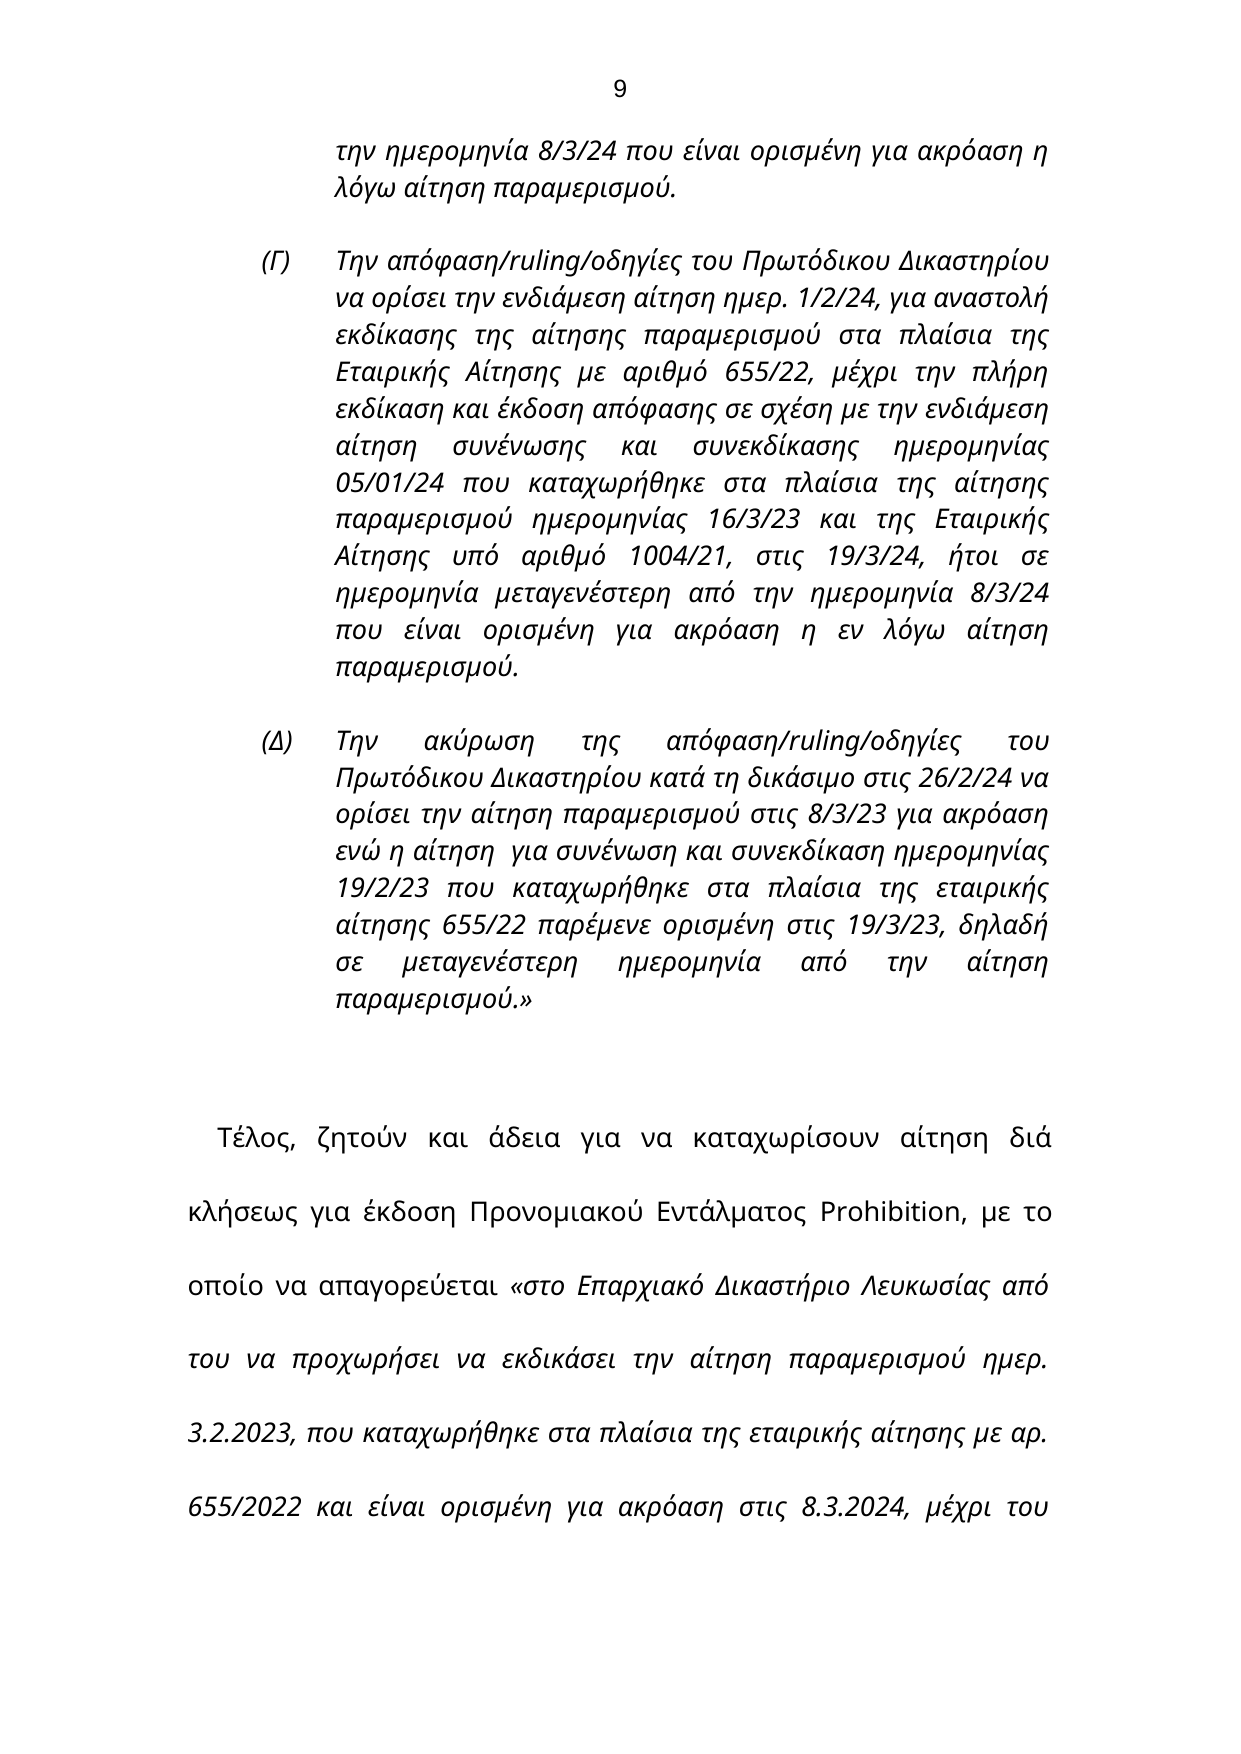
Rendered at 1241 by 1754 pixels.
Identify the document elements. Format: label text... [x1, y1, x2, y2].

text (Γ) Την απόφαση/ruling/οδηγίες του Πρωτόδικου Δικαστηρίου να ορίσει την ενδιάμεση αίτηση ημερ. 1/2/24, για αναστολή εκδίκασης της αίτησης παραμερισμού στα πλαίσια της Εταιρικής Αίτησης με αριθμό 655/22, μέχρι την πλήρη εκδίκαση και έκδοση απόφασης σε σχέση με την ενδιάμεση αίτηση συνένωσης και συνεκδίκασης ημερομηνίας 05/01/24 που καταχωρήθηκε στα πλαίσια της αίτησης παραμερισμού ημερομηνίας 16/3/23 και της Εταιρικής Αίτησης υπό αριθμό 1004/21, στις 19/3/24, ήτοι σε ημερομηνία μεταγενέστερη από την ημερομηνία 8/3/24 που είναι ορισμένη για ακρόαση η εν λόγω αίτηση παραμερισμού. [261, 242, 1053, 684]
text (Δ) Την ακύρωση της απόφαση/ruling/οδηγίες του Πρωτόδικου Δικαστηρίου κατά τη δικάσιμο στις 26/2/24 να ορίσει την αίτηση παραμερισμού στις 8/3/23 για ακρόαση ενώ η αίτηση για συνένωση και συνεκδίκαση ημερομηνίας 19/2/23 που καταχωρήθηκε στα πλαίσια της εταιρικής αίτησης 655/22 παρέμενε ορισμένη στις 19/3/23, δηλαδή σε μεταγενέστερη ημερομηνία από την αίτηση παραμερισμού.» [261, 721, 1053, 1016]
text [261, 131, 1053, 205]
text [187, 1119, 1053, 1524]
